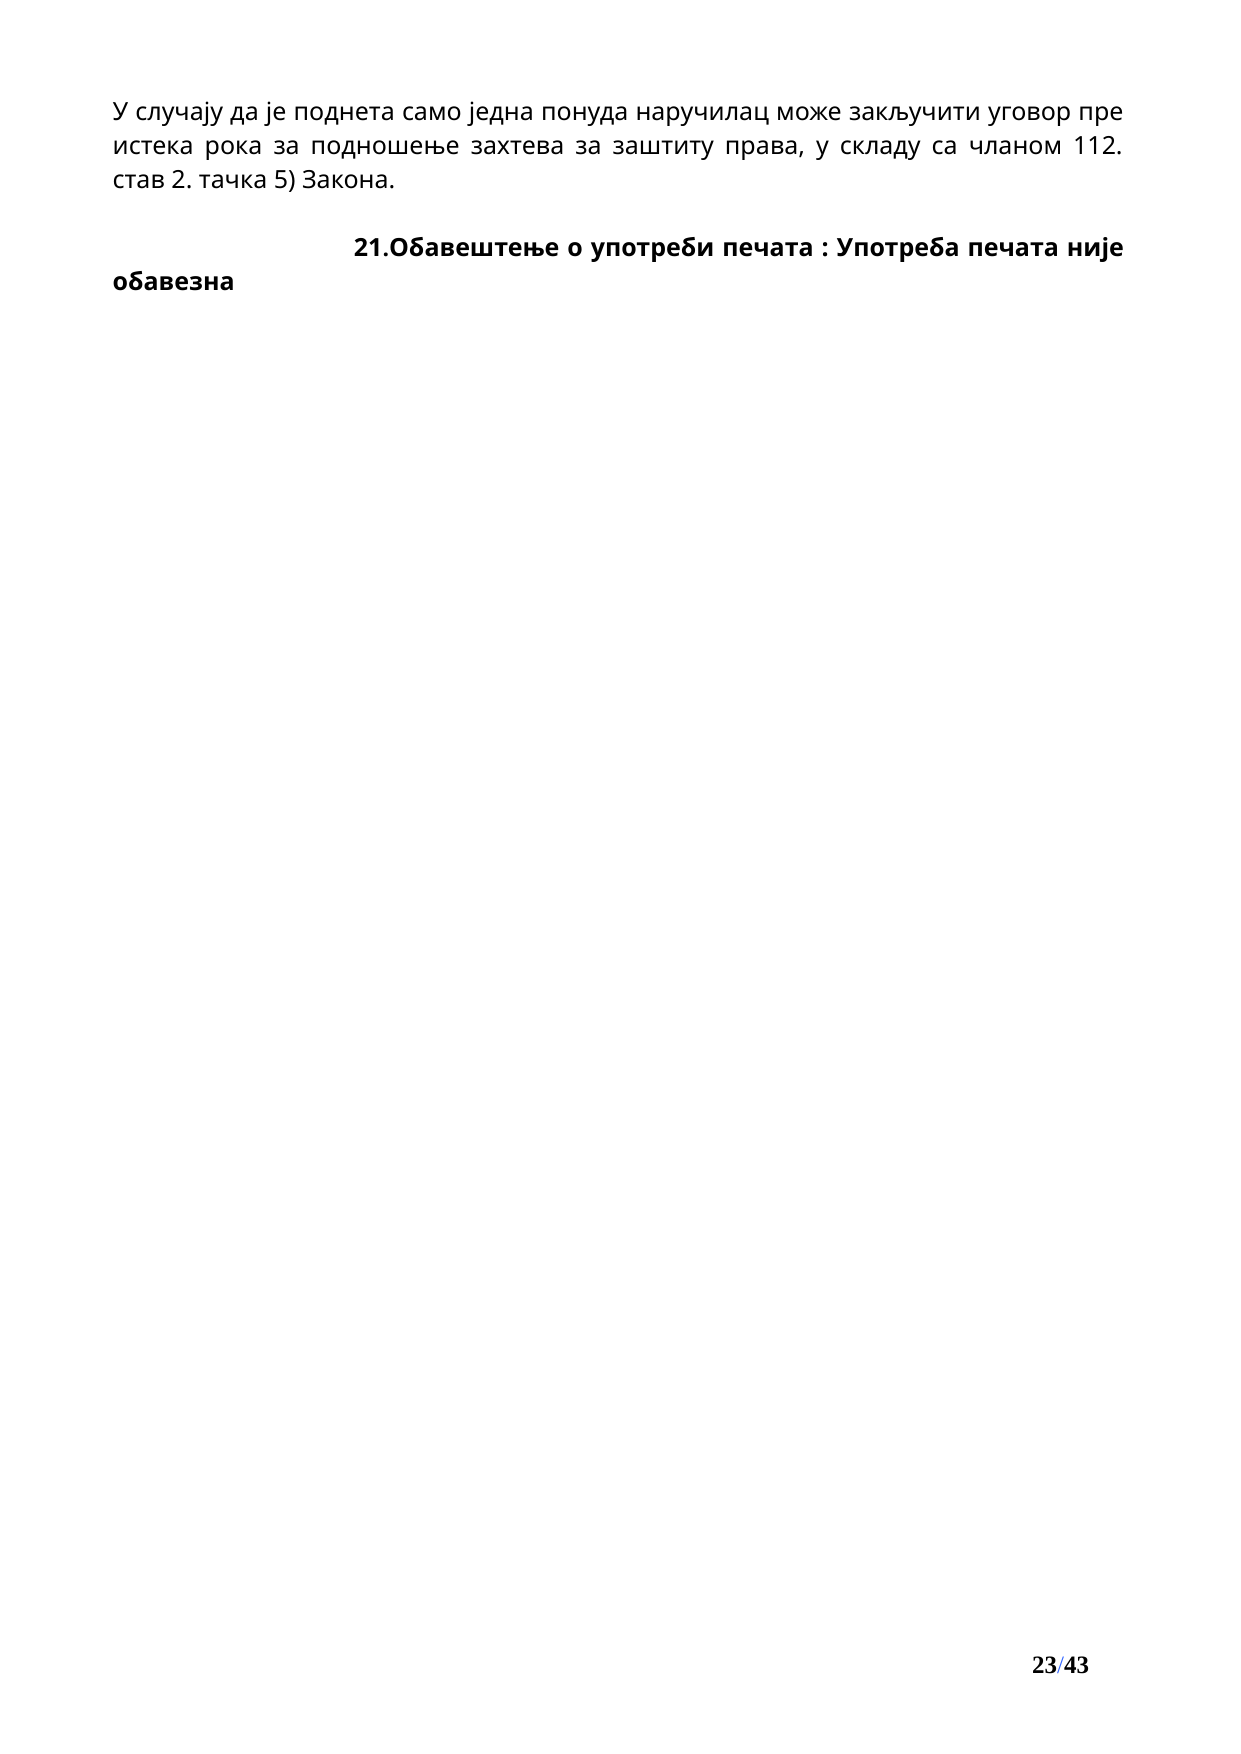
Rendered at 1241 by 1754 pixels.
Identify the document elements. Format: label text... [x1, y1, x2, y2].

text 21.Обавештење о употреби печата : Употреба печата није обавезна [112, 230, 1125, 298]
text У случају да је поднета само једна понуда наручилац може закључити уговор пре истека рока за подношење захтева за заштиту права, у складу са чланом 112. став 2. тачка 5) Закона. [112, 94, 1125, 196]
